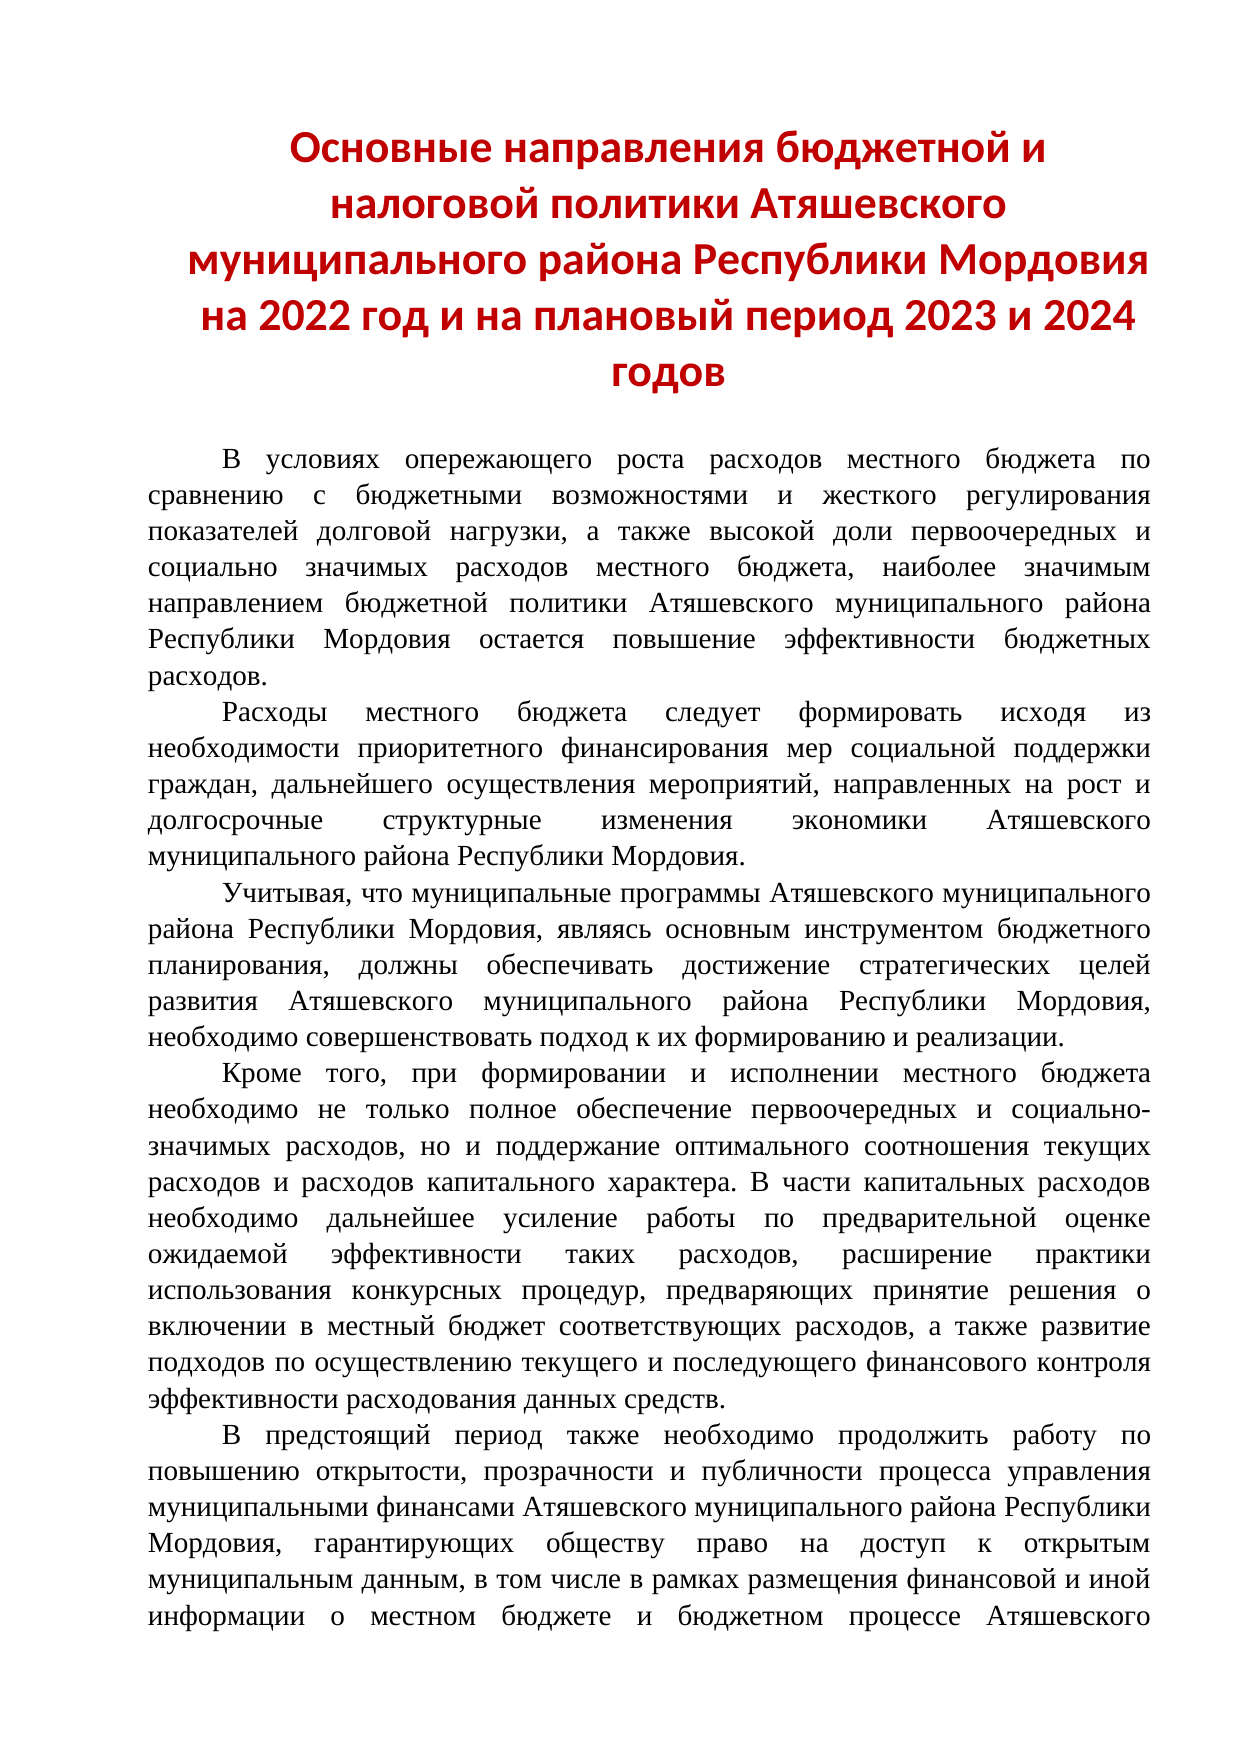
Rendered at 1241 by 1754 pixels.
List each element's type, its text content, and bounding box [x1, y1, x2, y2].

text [148, 1417, 1152, 1631]
text Основные направления бюджетной и налоговой политики Атяшевского муниципального района Республики Мордовия на 2022 год и на плановый период 2023 и 2024 годов [185, 118, 1152, 398]
text Учитывая, что муниципальные программы Атяшевского муниципального района Республики Мордовия, являясь основным инструментом бюджетного планирования, должны обеспечивать достижение стратегических целей развития Атяшевского муниципального района Республики Мордовия, необходимо совершенствовать подход к их формированию и реализации. [148, 875, 1152, 1053]
text В условиях опережающего роста расходов местного бюджета по сравнению с бюджетными возможностями и жесткого регулирования показателей долговой нагрузки, а также высокой доли первоочередных и социально значимых расходов местного бюджета, наиболее значимым направлением бюджетной политики Атяшевского муниципального района Республики Мордовия остается повышение эффективности бюджетных расходов. [148, 441, 1152, 691]
text Кроме того, при формировании и исполнении местного бюджета необходимо не только полное обеспечение первоочередных и социально-значимых расходов, но и поддержание оптимального соотношения текущих расходов и расходов капитального характера. В части капитальных расходов необходимо дальнейшее усиление работы по предварительной оценке ожидаемой эффективности таких расходов, расширение практики использования конкурсных процедур, предваряющих принятие решения о включении в местный бюджет соответствующих расходов, а также развитие подходов по осуществлению текущего и последующего финансового контроля эффективности расходования данных средств. [148, 1055, 1152, 1414]
text Расходы местного бюджета следует формировать исходя из необходимости приоритетного финансирования мер социальной поддержки граждан, дальнейшего осуществления мероприятий, направленных на рост и долгосрочные структурные изменения экономики Атяшевского муниципального района Республики Мордовия. [148, 694, 1152, 872]
